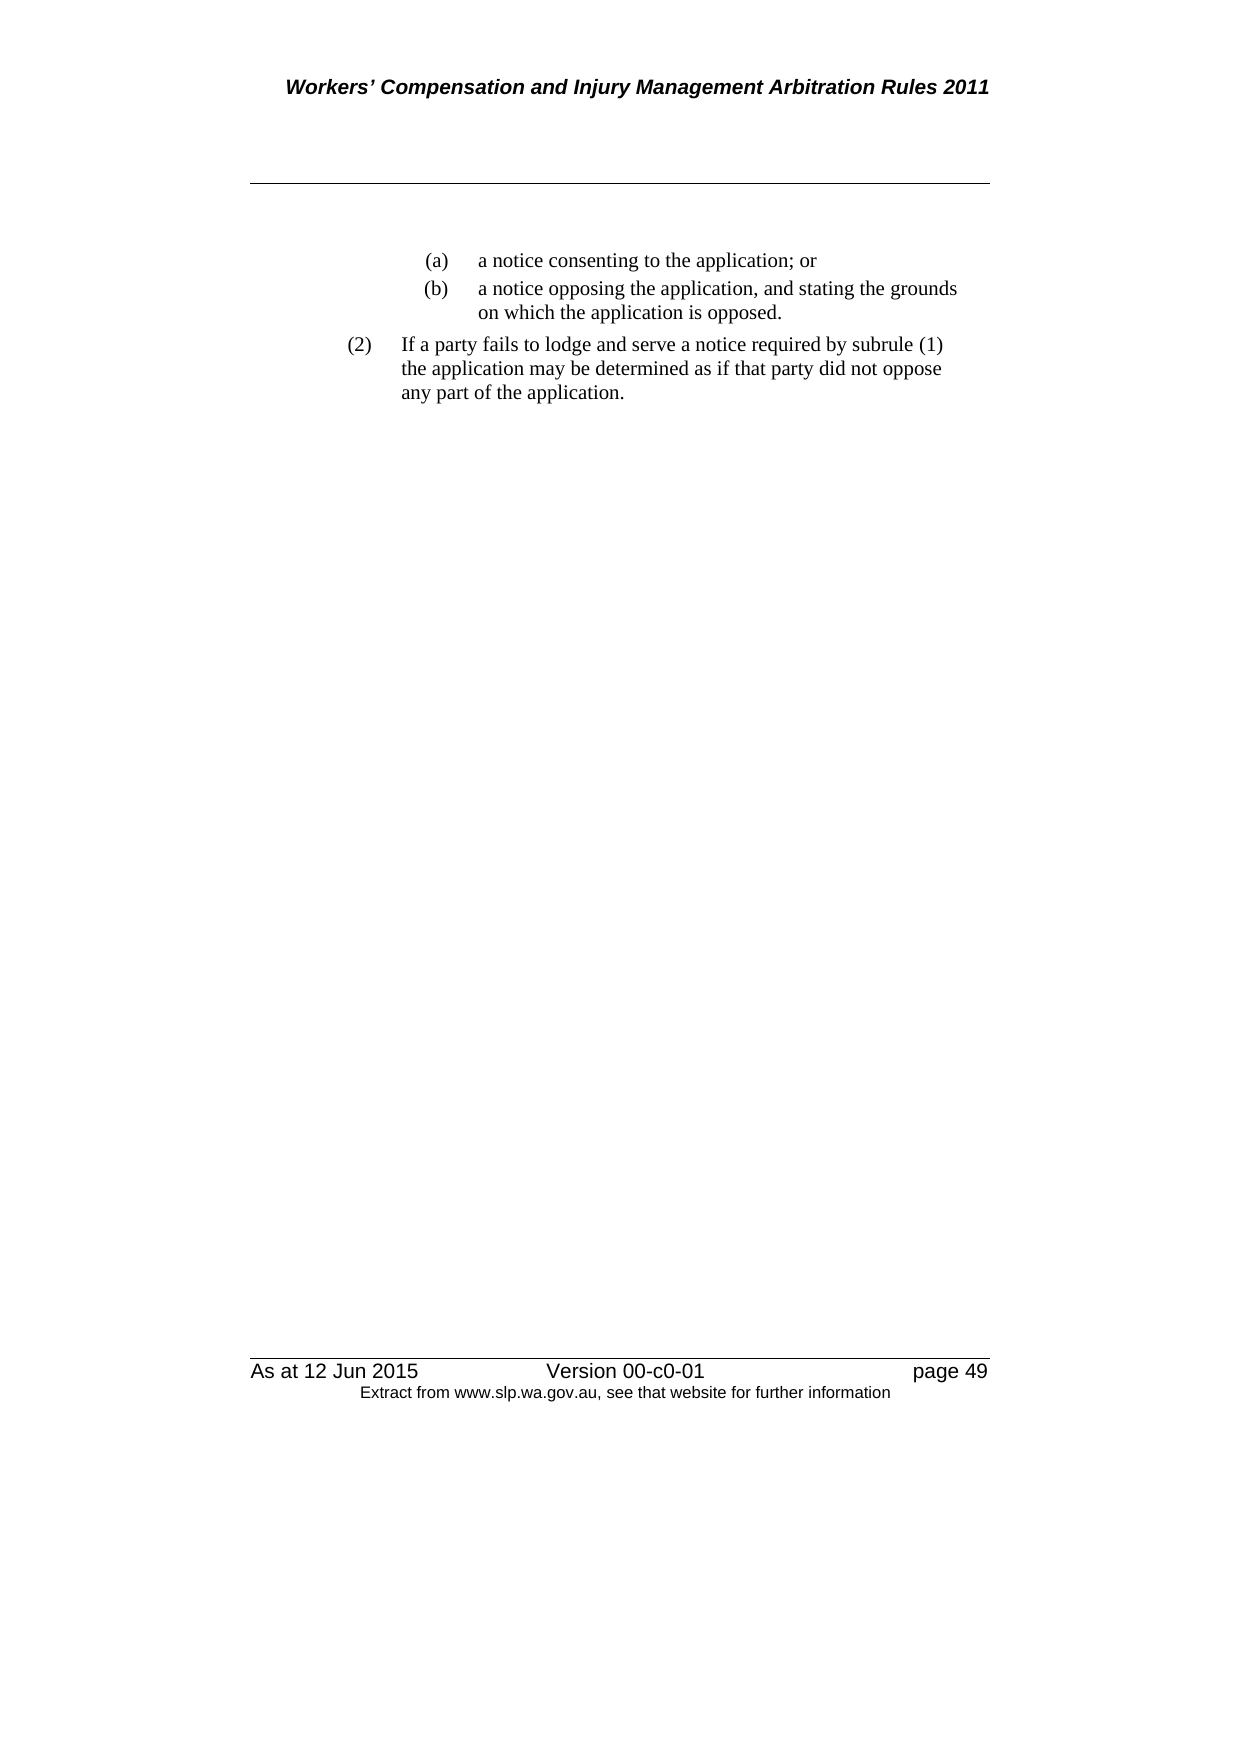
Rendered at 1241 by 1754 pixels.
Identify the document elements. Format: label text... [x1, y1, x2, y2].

text (2) If a party fails to lodge and serve a notice required by subrule (1) the application may be determined as if that party did not oppose any part of the application. [312, 332, 960, 404]
text (b) a notice opposing the application, and stating the grounds on which the application is opposed. [389, 276, 960, 324]
text (a) a notice consenting to the application; or [389, 247, 960, 272]
